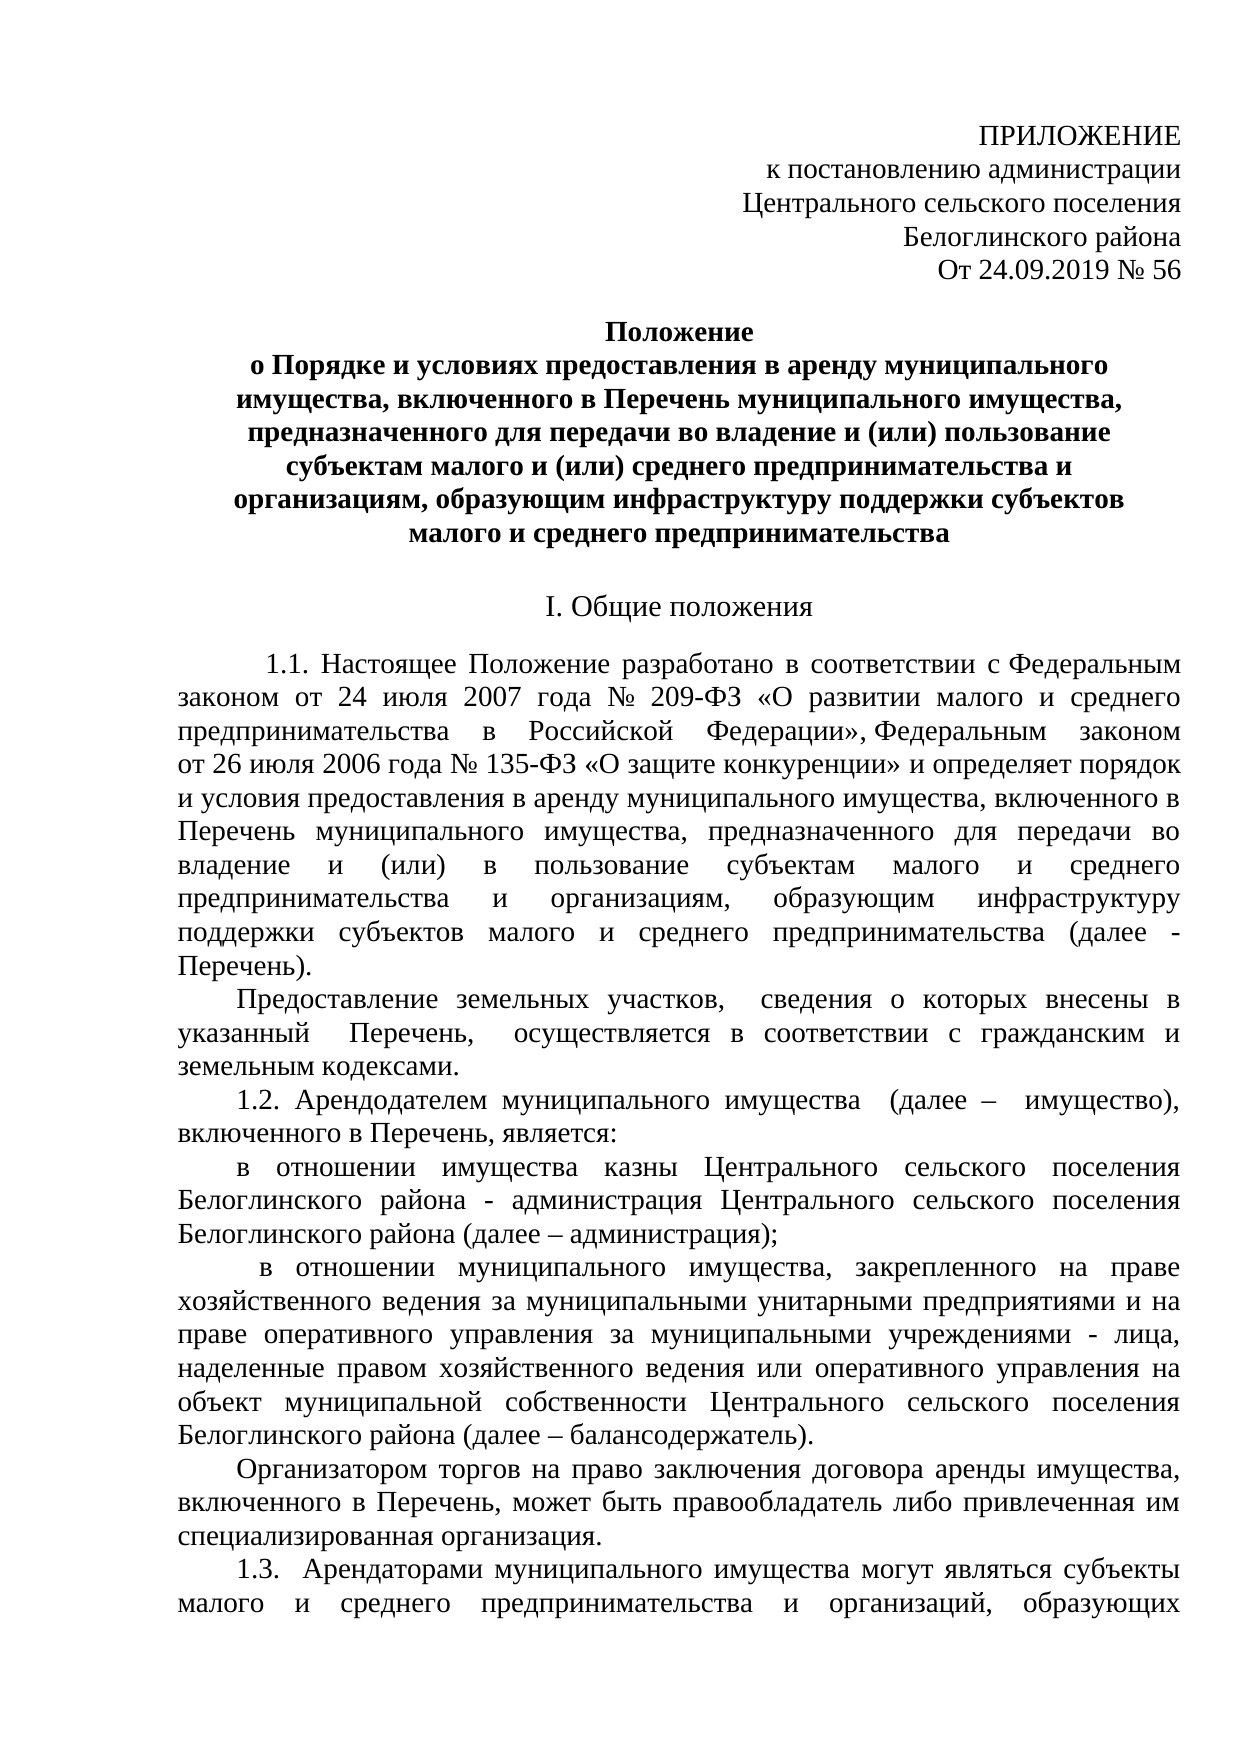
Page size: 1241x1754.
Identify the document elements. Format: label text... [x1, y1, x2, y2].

text организациям, образующим инфраструктуру поддержки субъектов [177, 482, 1181, 515]
text о Порядке и условиях предоставления в аренду муниципального [177, 347, 1181, 381]
text От 24.09.2019 № 56 [177, 252, 1181, 286]
text в отношении муниципального имущества, закрепленного на праве хозяйственного ведения за муниципальными унитарными предприятиями и на праве оперативного управления за муниципальными учреждениями - лица, наделенные правом хозяйственного ведения или оперативного управления на объект муниципальной собственности Центрального сельского поселения Белоглинского района (далее – балансодержатель). [177, 1249, 1181, 1451]
text Организатором торгов на право заключения договора аренды имущества, включенного в Перечень, может быть правообладатель либо привлеченная им специализированная организация. [177, 1451, 1181, 1551]
text 1.1. Настоящее Положение разработано в соответствии с Федеральным законом от 24 июля 2007 года № 209-ФЗ «О развитии малого и среднего предпринимательства в Российской Федерации», Федеральным законом от 26 июля 2006 года № 135-ФЗ «О защите конкуренции» и определяет порядок и условия предоставления в аренду муниципального имущества, включенного в Перечень муниципального имущества, предназначенного для передачи во владение и (или) в пользование субъектам малого и среднего предпринимательства и организациям, образующим инфраструктуру поддержки субъектов малого и среднего предпринимательства (далее - Перечень). [177, 646, 1181, 981]
text 1.2. Арендодателем муниципального имущества (далее – имущество), включенного в Перечень, является: [177, 1082, 1181, 1149]
text Центрального сельского поселения [177, 185, 1181, 219]
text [177, 1551, 1181, 1618]
text Предоставление земельных участков, сведения о которых внесены в указанный Перечень, осуществляется в соответствии с гражданским и земельным кодексами. [177, 981, 1181, 1082]
text I. Общие положения [177, 588, 1181, 622]
text Положение [177, 314, 1181, 347]
text Белоглинского района [177, 219, 1181, 252]
text малого и среднего предпринимательства [177, 515, 1181, 549]
text ПРИЛОЖЕНИЕ [177, 118, 1181, 152]
text в отношении имущества казны Центрального сельского поселения Белоглинского района - администрация Центрального сельского поселения Белоглинского района (далее – администрация); [177, 1149, 1181, 1249]
text субъектам малого и (или) среднего предпринимательства и [177, 448, 1181, 482]
text предназначенного для передачи во владение и (или) пользование [177, 414, 1181, 448]
text имущества, включенного в Перечень муниципального имущества, [177, 381, 1181, 414]
text к постановлению администрации [177, 152, 1181, 185]
